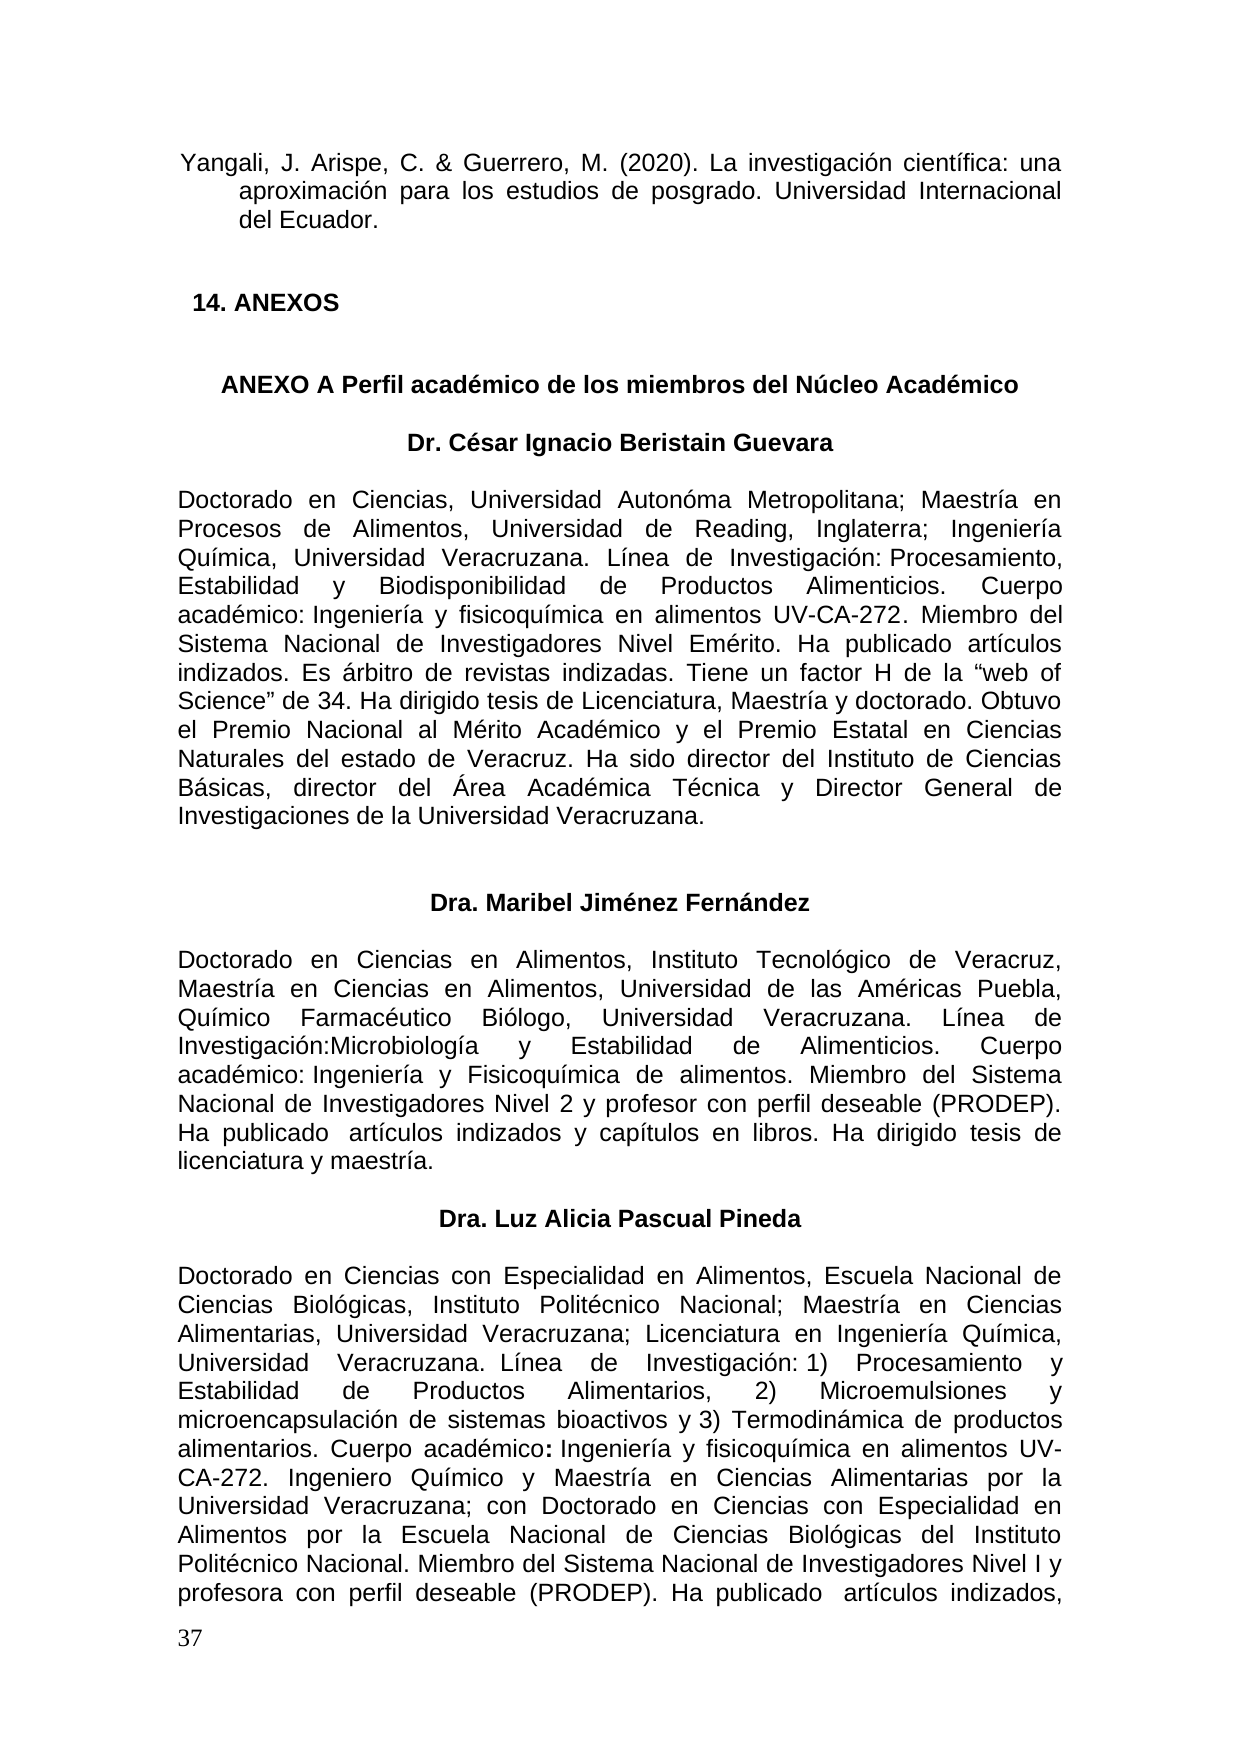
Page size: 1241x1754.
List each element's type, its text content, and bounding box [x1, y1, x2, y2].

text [177, 1261, 1063, 1606]
text Yangali, J. Arispe, C. & Guerrero, M. (2020). La investigación científica: una aproximación para los estudios de posgrado. Universidad Internacional del Ecuador. [180, 148, 1063, 234]
subtitle ANEXO A Perfil académico de los miembros del Núcleo Académico [177, 370, 1063, 399]
text Dr. César Ignacio Beristain Guevara [177, 428, 1063, 456]
text Doctorado en Ciencias, Universidad Autonóma Metropolitana; Maestría en Procesos de Alimentos, Universidad de Reading, Inglaterra; Ingeniería Química, Universidad Veracruzana. Línea de Investigación: Procesamiento, Estabilidad y Biodisponibilidad de Productos Alimenticios. Cuerpo académico: Ingeniería y fisicoquímica en alimentos UV-CA-272. Miembro del Sistema Nacional de Investigadores Nivel Emérito. Ha publicado artículos indizados. Es árbitro de revistas indizadas. Tiene un factor H de la “web of Science” de 34. Ha dirigido tesis de Licenciatura, Maestría y doctorado. Obtuvo el Premio Nacional al Mérito Académico y el Premio Estatal en Ciencias Naturales del estado de Veracruz. Ha sido director del Instituto de Ciencias Básicas, director del Área Académica Técnica y Director General de Investigaciones de la Universidad Veracruzana. [177, 485, 1063, 830]
text Dra. Maribel Jiménez Fernández [177, 888, 1063, 916]
text Doctorado en Ciencias en Alimentos, Instituto Tecnológico de Veracruz, Maestría en Ciencias en Alimentos, Universidad de las Américas Puebla, Químico Farmacéutico Biólogo, Universidad Veracruzana. Línea de Investigación:Microbiología y Estabilidad de Alimenticios. Cuerpo académico: Ingeniería y Fisicoquímica de alimentos. Miembro del Sistema Nacional de Investigadores Nivel 2 y profesor con perfil deseable (PRODEP). Ha publicado artículos indizados y capítulos en libros. Ha dirigido tesis de licenciatura y maestría. [177, 945, 1063, 1175]
subtitle 14. ANEXOS [192, 288, 1063, 316]
text Dra. Luz Alicia Pascual Pineda [177, 1204, 1063, 1233]
